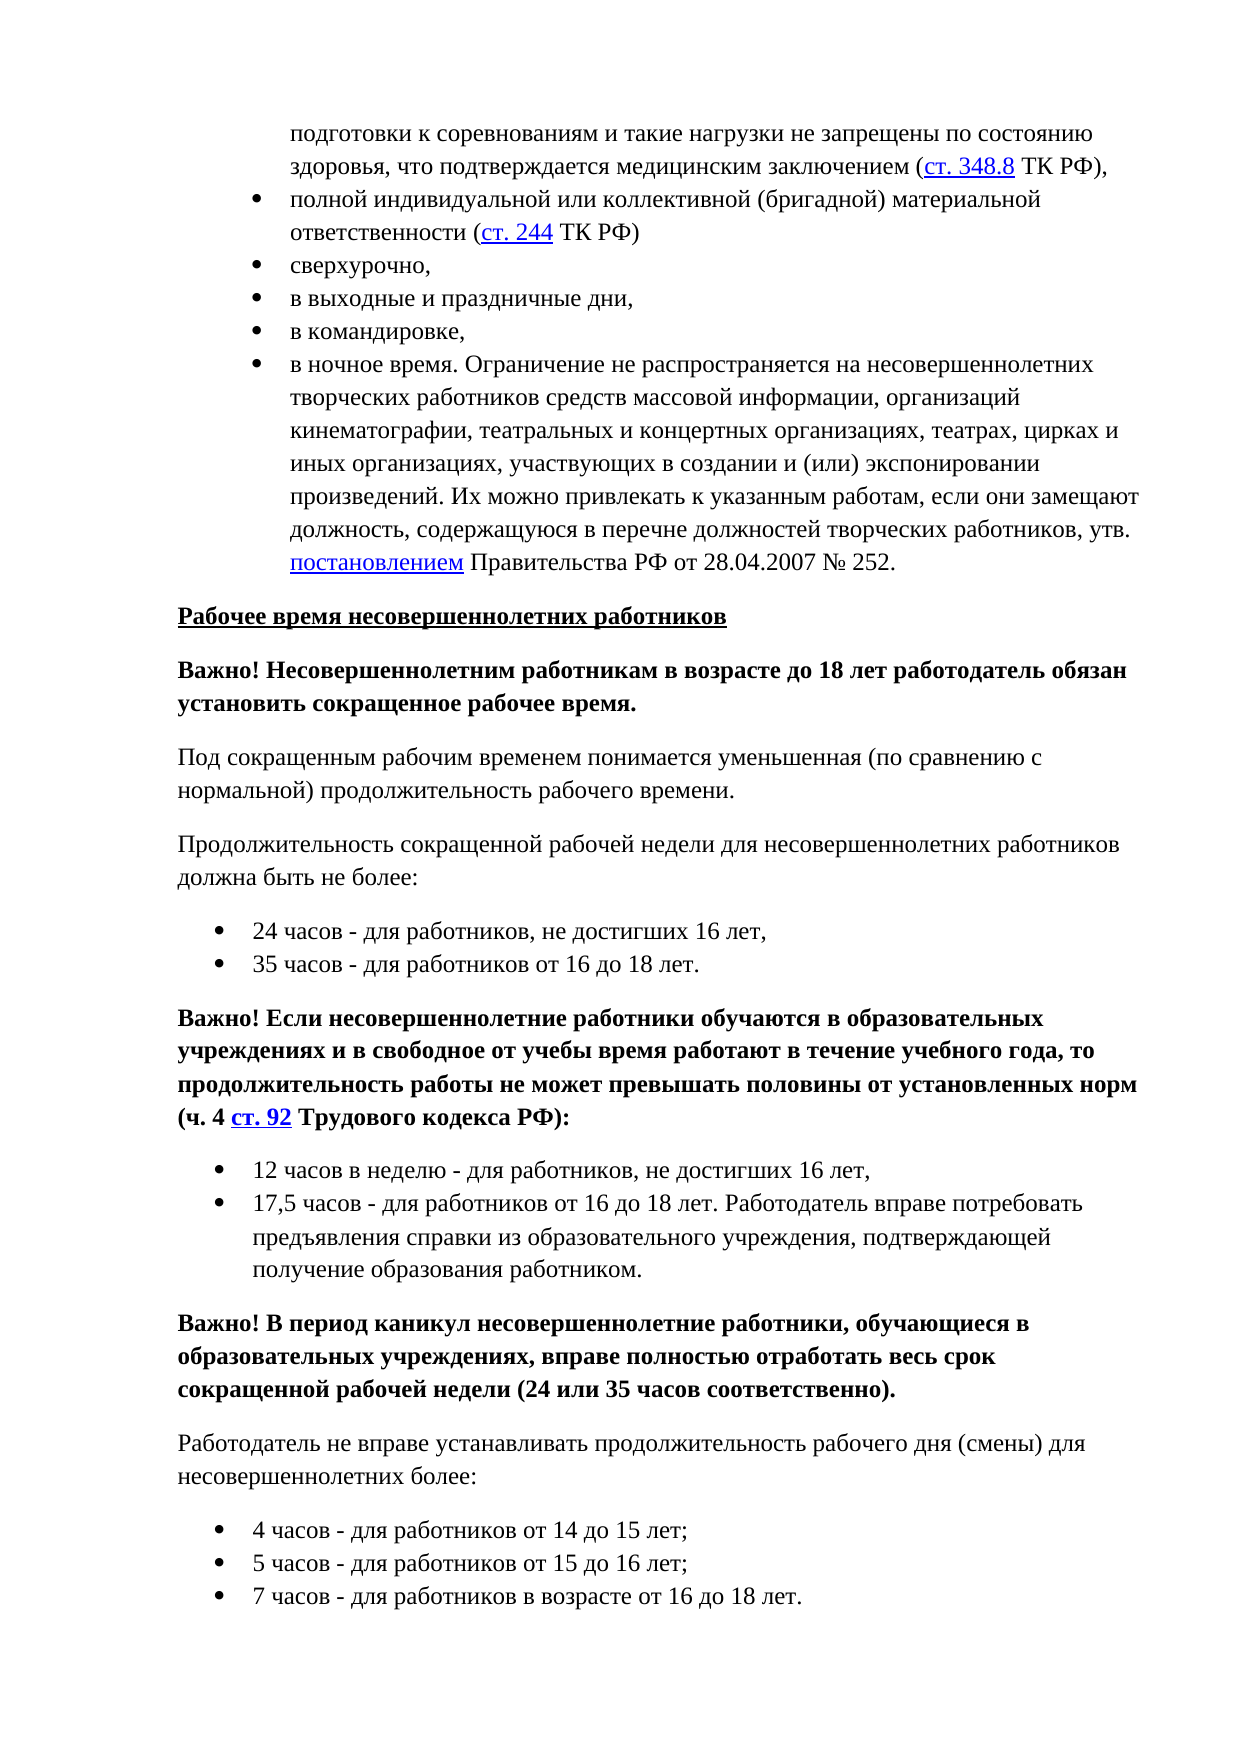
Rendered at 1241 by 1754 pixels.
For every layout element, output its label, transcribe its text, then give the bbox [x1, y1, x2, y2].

list сверхурочно, [252, 250, 1152, 279]
text Важно! В период каникул несовершеннолетние работники, обучающиеся в образовательных учреждениях, вправе полностью отработать весь срок сокращенной рабочей недели (24 или 35 часов соответственно). [177, 1308, 1152, 1403]
list 4 часов - для работников от 14 до 15 лет; [215, 1515, 1152, 1544]
text Продолжительность сокращенной рабочей недели для несовершеннолетних работников должна быть не более: [177, 829, 1152, 891]
list 7 часов - для работников в возрасте от 16 до 18 лет. [215, 1581, 1152, 1610]
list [252, 118, 1152, 180]
list полной индивидуальной или коллективной (бригадной) материальной ответственности (ст. 244 ТК РФ) [252, 184, 1152, 246]
list 5 часов - для работников от 15 до 16 лет; [215, 1548, 1152, 1577]
list 17,5 часов - для работников от 16 до 18 лет. Работодатель вправе потребовать предъявления справки из образовательного учреждения, подтверждающей получение образования работником. [215, 1188, 1152, 1283]
text Важно! Если несовершеннолетние работники обучаются в образовательных учреждениях и в свободное от учебы время работают в течение учебного года, то продолжительность работы не может превышать половины от установленных норм (ч. 4 ст. 92 Трудового кодекса РФ): [177, 1003, 1152, 1130]
list в выходные и праздничные дни, [252, 283, 1152, 312]
text Работодатель не вправе устанавливать продолжительность рабочего дня (смены) для несовершеннолетних более: [177, 1428, 1152, 1490]
list 35 часов - для работников от 16 до 18 лет. [215, 949, 1152, 977]
list 24 часов - для работников, не достигших 16 лет, [215, 916, 1152, 944]
list в командировке, [252, 316, 1152, 345]
list 12 часов в неделю - для работников, не достигших 16 лет, [215, 1156, 1152, 1184]
text Рабочее время несовершеннолетних работников [177, 601, 1152, 630]
text Важно! Несовершеннолетним работникам в возрасте до 18 лет работодатель обязан установить сокращенное рабочее время. [177, 655, 1152, 717]
list в ночное время. Ограничение не распространяется на несовершеннолетних творческих работников средств массовой информации, организаций кинематографии, театральных и концертных организациях, театрах, цирках и иных организациях, участвующих в создании и (или) экспонировании произведений. Их можно привлекать к указанным работам, если они замещают должность, содержащуюся в перечне должностей творческих работников, утв. постановлением Правительства РФ от 28.04.2007 № 252. [252, 349, 1152, 576]
text Под сокращенным рабочим временем понимается уменьшенная (по сравнению с нормальной) продолжительность рабочего времени. [177, 742, 1152, 804]
